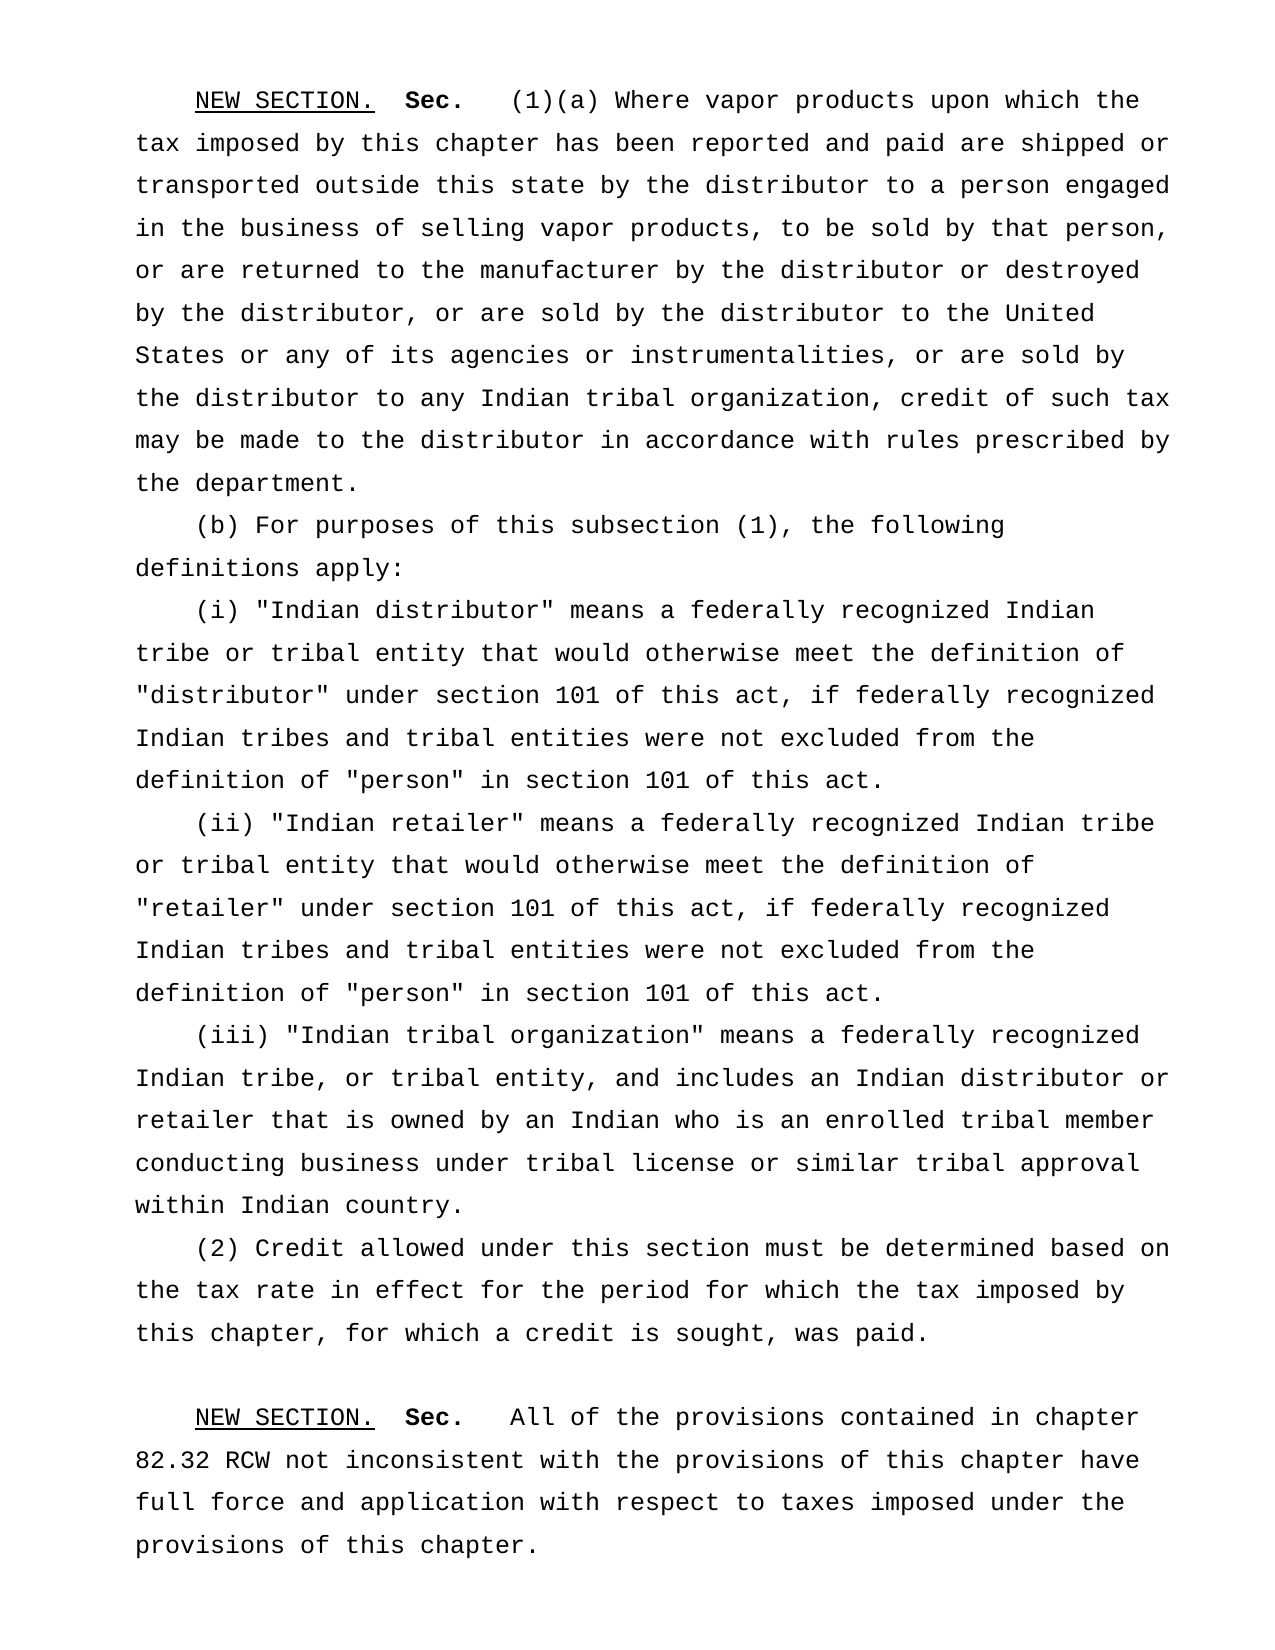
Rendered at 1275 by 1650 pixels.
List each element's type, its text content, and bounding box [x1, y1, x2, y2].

text (ii) "Indian retailer" means a federally recognized Indian tribe or tribal entity that would otherwise meet the definition of "retailer" under section 101 of this act, if federally recognized Indian tribes and tribal entities were not excluded from the definition of "person" in section 101 of this act. [135, 797, 1170, 1010]
text (2) Credit allowed under this section must be determined based on the tax rate in effect for the period for which the tax imposed by this chapter, for which a credit is sought, was paid. [135, 1222, 1170, 1350]
text NEW SECTION. Sec. (1)(a) Where vapor products upon which the tax imposed by this chapter has been reported and paid are shipped or transported outside this state by the distributor to a person engaged in the business of selling vapor products, to be sold by that person, or are returned to the manufacturer by the distributor or destroyed by the distributor, or are sold by the distributor to the United States or any of its agencies or instrumentalities, or are sold by the distributor to any Indian tribal organization, credit of such tax may be made to the distributor in accordance with rules prescribed by the department. [135, 75, 1170, 500]
text (b) For purposes of this subsection (1), the following definitions apply: [135, 500, 1170, 585]
text (iii) "Indian tribal organization" means a federally recognized Indian tribe, or tribal entity, and includes an Indian distributor or retailer that is owned by an Indian who is an enrolled tribal member conducting business under tribal license or similar tribal approval within Indian country. [135, 1010, 1170, 1222]
text NEW SECTION. Sec. All of the provisions contained in chapter 82.32 RCW not inconsistent with the provisions of this chapter have full force and application with respect to taxes imposed under the provisions of this chapter. [135, 1392, 1170, 1562]
text (i) "Indian distributor" means a federally recognized Indian tribe or tribal entity that would otherwise meet the definition of "distributor" under section 101 of this act, if federally recognized Indian tribes and tribal entities were not excluded from the definition of "person" in section 101 of this act. [135, 585, 1170, 797]
